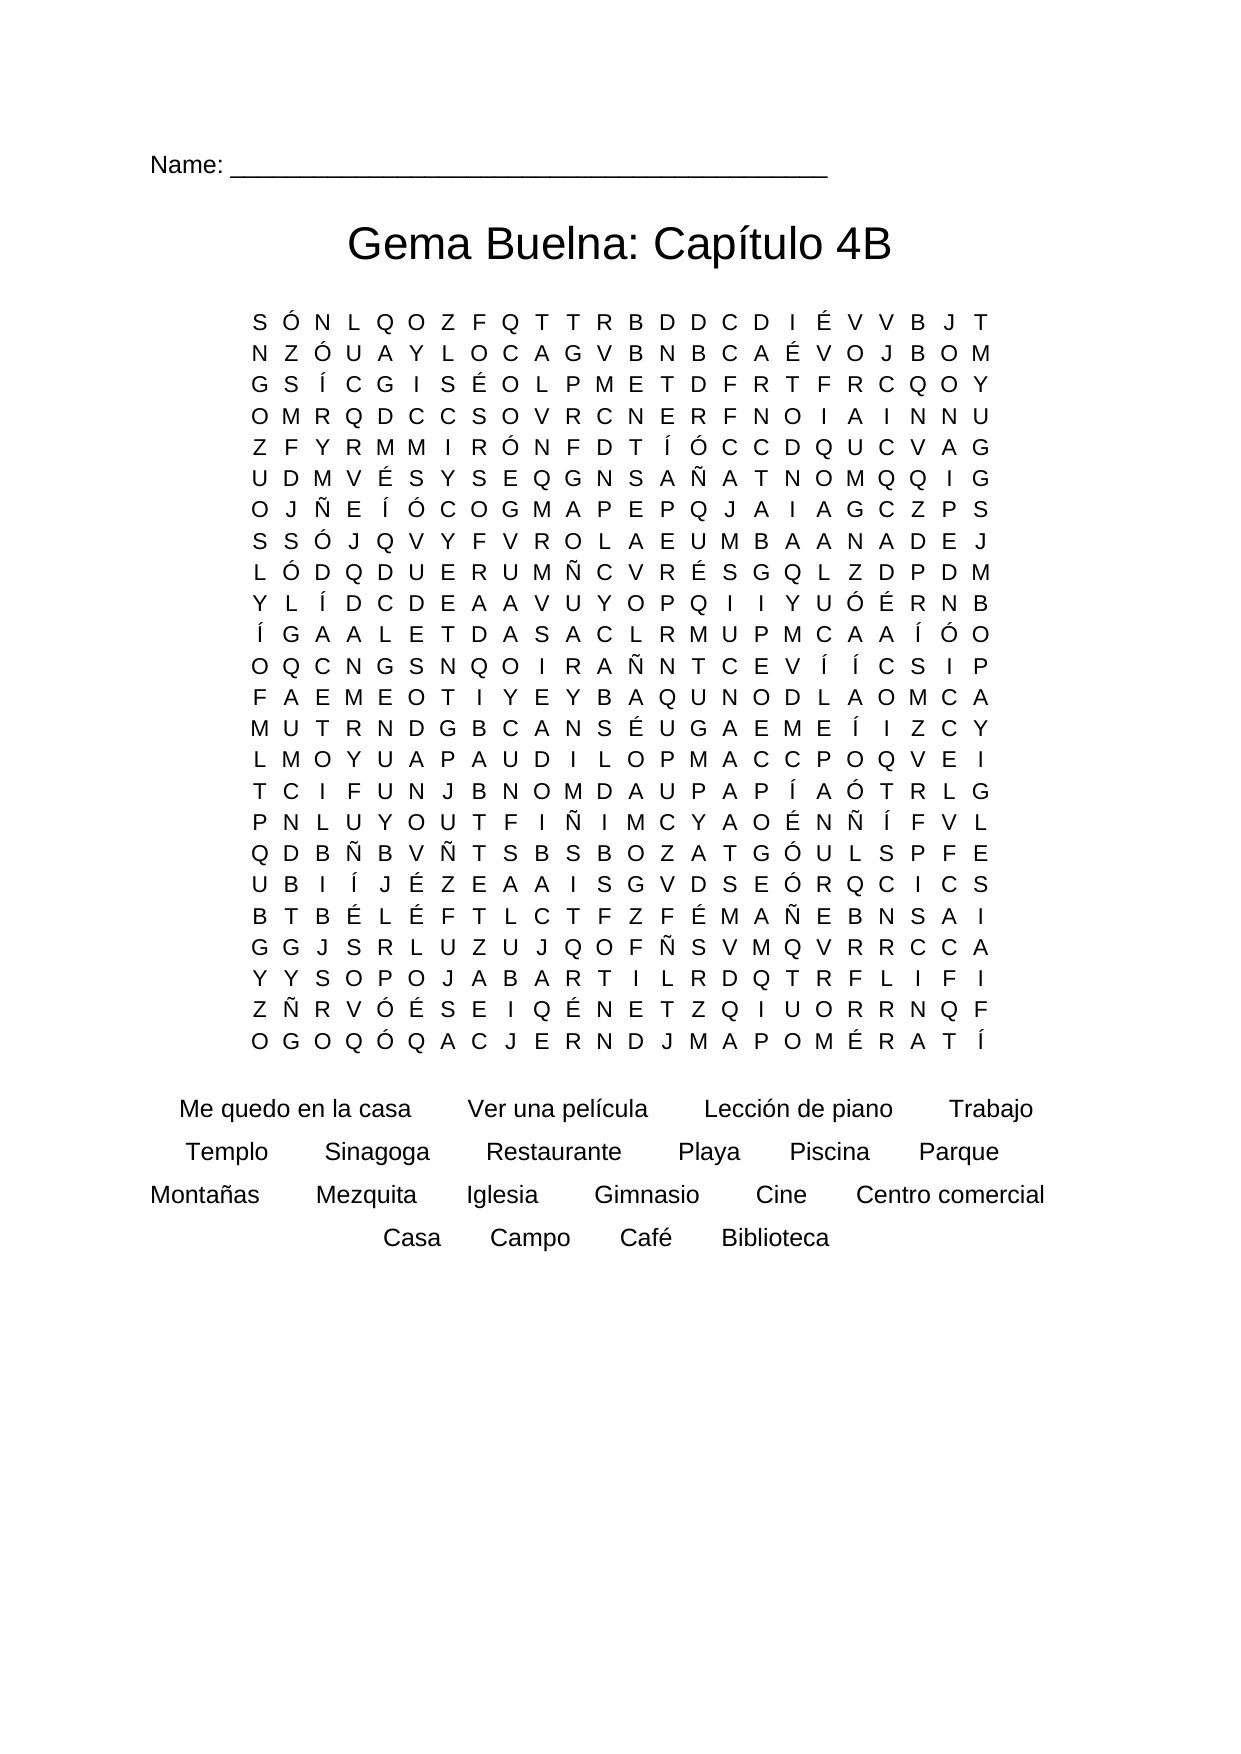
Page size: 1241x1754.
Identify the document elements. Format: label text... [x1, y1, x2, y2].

table_cell V [526, 400, 557, 431]
table_cell L [369, 900, 401, 931]
table_cell A [526, 713, 557, 744]
table_cell B [589, 681, 620, 713]
table_cell B [840, 900, 871, 931]
table_cell R [464, 556, 495, 588]
table_cell D [275, 838, 307, 869]
table_cell I [495, 994, 526, 1025]
table_cell M [683, 619, 714, 650]
table_cell O [620, 838, 651, 869]
table_cell I [558, 744, 589, 775]
table_cell E [432, 556, 463, 588]
table_cell Ó [840, 588, 871, 619]
table_cell U [651, 775, 683, 806]
table_cell E [464, 994, 495, 1025]
table_cell I [902, 963, 933, 994]
table_cell A [714, 1025, 745, 1056]
table_cell Í [871, 806, 902, 838]
table_cell Q [275, 650, 307, 681]
table_cell M [683, 744, 714, 775]
table_cell O [495, 369, 526, 400]
table_cell L [808, 681, 839, 713]
table_cell G [495, 494, 526, 525]
table_header O [401, 306, 432, 338]
table_cell A [714, 744, 745, 775]
table_cell O [401, 963, 432, 994]
table_cell S [307, 963, 338, 994]
table_cell M [589, 369, 620, 400]
table_cell Q [338, 400, 369, 431]
table_cell F [338, 775, 369, 806]
table_cell Y [683, 806, 714, 838]
table_cell É [777, 338, 808, 369]
table_cell Y [369, 806, 401, 838]
table_cell A [808, 525, 839, 556]
table_cell A [934, 900, 965, 931]
table_cell F [714, 400, 745, 431]
table_cell O [307, 1025, 338, 1056]
table_cell M [777, 619, 808, 650]
table_cell E [464, 869, 495, 900]
table_cell B [495, 963, 526, 994]
title Gema Buelna: Capítulo 4B [150, 216, 1090, 269]
table_cell O [558, 525, 589, 556]
table_cell A [745, 900, 777, 931]
table_cell M [620, 806, 651, 838]
table_cell V [338, 994, 369, 1025]
table_cell G [244, 931, 275, 963]
table_cell Z [244, 994, 275, 1025]
table_cell S [495, 838, 526, 869]
table_cell C [526, 900, 557, 931]
table_cell N [840, 525, 871, 556]
table_cell J [432, 963, 463, 994]
table_cell A [526, 869, 557, 900]
table_cell F [934, 838, 965, 869]
table_cell O [840, 338, 871, 369]
table_cell S [401, 463, 432, 494]
table_cell A [808, 494, 839, 525]
table_cell V [902, 744, 933, 775]
table_cell G [620, 869, 651, 900]
table_cell T [871, 775, 902, 806]
table_cell T [589, 963, 620, 994]
table_cell U [495, 744, 526, 775]
table_cell Q [369, 525, 401, 556]
table_cell G [244, 369, 275, 400]
table_cell B [526, 838, 557, 869]
table_cell A [714, 713, 745, 744]
table_cell Q [808, 431, 839, 463]
table_cell P [934, 494, 965, 525]
table_cell S [338, 931, 369, 963]
table_cell F [934, 963, 965, 994]
table_cell V [495, 525, 526, 556]
table_cell M [840, 463, 871, 494]
table_header Q [369, 306, 401, 338]
table_header C [714, 306, 745, 338]
table_cell V [401, 838, 432, 869]
text Me quedo en la casa Ver una película Lección de piano Trabajo Templo Sinagoga Restaurante Playa Piscina Parque Montañas Mezquita Iglesia Gimnasio Cine Centro comercial Casa Campo Café Biblioteca [150, 1094, 1090, 1252]
table_cell P [745, 1025, 777, 1056]
table_cell E [934, 525, 965, 556]
table_cell N [495, 775, 526, 806]
table_cell A [620, 681, 651, 713]
table_cell U [244, 869, 275, 900]
table_cell R [338, 713, 369, 744]
table_cell C [714, 650, 745, 681]
table_cell I [620, 963, 651, 994]
table_cell V [401, 525, 432, 556]
table_cell Ñ [777, 900, 808, 931]
table_cell U [338, 338, 369, 369]
table_cell O [401, 806, 432, 838]
table_cell C [714, 338, 745, 369]
table_cell M [777, 713, 808, 744]
table_cell Z [620, 900, 651, 931]
table_cell L [275, 588, 307, 619]
table_cell Q [777, 556, 808, 588]
table_cell R [558, 1025, 589, 1056]
table_cell C [871, 869, 902, 900]
table_cell Q [401, 1025, 432, 1056]
table_cell T [934, 1025, 965, 1056]
table_cell S [244, 525, 275, 556]
table_cell L [871, 963, 902, 994]
table_cell C [714, 431, 745, 463]
table_cell N [589, 463, 620, 494]
table_cell I [871, 400, 902, 431]
table_cell R [840, 994, 871, 1025]
table_cell J [965, 525, 996, 556]
table_cell B [275, 869, 307, 900]
table_cell I [745, 994, 777, 1025]
table_cell E [808, 900, 839, 931]
table_cell O [244, 1025, 275, 1056]
table_cell N [244, 338, 275, 369]
table_cell D [589, 431, 620, 463]
table_cell T [777, 369, 808, 400]
table_cell B [307, 838, 338, 869]
table_cell F [808, 369, 839, 400]
table_cell R [683, 400, 714, 431]
table_cell C [934, 869, 965, 900]
table_cell D [401, 713, 432, 744]
table_cell M [558, 775, 589, 806]
table_cell C [934, 681, 965, 713]
table_cell R [871, 994, 902, 1025]
table_cell C [369, 588, 401, 619]
table_cell S [589, 713, 620, 744]
table_cell Ñ [275, 994, 307, 1025]
table_cell Z [244, 431, 275, 463]
table_cell D [714, 963, 745, 994]
table_cell S [275, 525, 307, 556]
table_cell U [840, 431, 871, 463]
table_cell Z [902, 713, 933, 744]
table_cell U [432, 806, 463, 838]
table_cell N [369, 713, 401, 744]
table_cell S [714, 869, 745, 900]
table_cell S [558, 838, 589, 869]
table_cell A [745, 338, 777, 369]
table_cell É [777, 806, 808, 838]
table_cell F [495, 806, 526, 838]
table_cell Q [526, 463, 557, 494]
table_cell I [745, 588, 777, 619]
table_cell A [307, 619, 338, 650]
table_cell T [651, 994, 683, 1025]
table_cell O [777, 1025, 808, 1056]
table_cell Y [589, 588, 620, 619]
table_cell V [808, 931, 839, 963]
table_cell A [401, 744, 432, 775]
table_cell Í [307, 369, 338, 400]
table_cell A [871, 525, 902, 556]
table_cell M [902, 681, 933, 713]
table_cell L [495, 900, 526, 931]
table_cell S [902, 650, 933, 681]
table_cell E [808, 713, 839, 744]
table_cell Q [871, 463, 902, 494]
table_cell I [965, 900, 996, 931]
table_cell A [934, 431, 965, 463]
table_cell Í [777, 775, 808, 806]
table_cell M [965, 338, 996, 369]
table_cell C [338, 369, 369, 400]
table_cell Z [432, 869, 463, 900]
table_cell Í [808, 650, 839, 681]
table_cell F [275, 431, 307, 463]
table_cell P [965, 650, 996, 681]
table_cell V [620, 556, 651, 588]
table_header I [777, 306, 808, 338]
table_cell D [777, 431, 808, 463]
table_cell G [840, 494, 871, 525]
table_cell P [902, 556, 933, 588]
table_cell D [589, 775, 620, 806]
table_cell Ñ [620, 650, 651, 681]
table_cell E [745, 869, 777, 900]
table_cell A [589, 650, 620, 681]
table_cell I [526, 650, 557, 681]
table_cell O [934, 369, 965, 400]
table_cell S [714, 556, 745, 588]
table_cell N [808, 806, 839, 838]
table_cell O [840, 744, 871, 775]
table_cell C [777, 744, 808, 775]
table_cell A [495, 588, 526, 619]
table_cell Y [558, 681, 589, 713]
table_cell Ó [683, 431, 714, 463]
table_cell C [589, 400, 620, 431]
table_cell V [777, 650, 808, 681]
table_cell O [526, 775, 557, 806]
table_cell M [745, 931, 777, 963]
table_cell L [620, 619, 651, 650]
table_cell M [526, 494, 557, 525]
table_cell A [683, 838, 714, 869]
table_cell Ñ [432, 838, 463, 869]
table_cell É [683, 900, 714, 931]
table_cell E [651, 525, 683, 556]
table_cell E [307, 681, 338, 713]
table_cell L [808, 556, 839, 588]
table_cell J [651, 1025, 683, 1056]
table_cell L [369, 619, 401, 650]
table_cell I [307, 869, 338, 900]
table_cell G [558, 338, 589, 369]
table_cell N [589, 994, 620, 1025]
table_cell R [808, 963, 839, 994]
table_cell D [902, 525, 933, 556]
table_cell Q [558, 931, 589, 963]
table_cell R [307, 994, 338, 1025]
table_cell A [338, 619, 369, 650]
table_cell V [808, 338, 839, 369]
table_cell O [620, 744, 651, 775]
table_cell O [808, 463, 839, 494]
table_cell Ó [495, 431, 526, 463]
table_cell Q [902, 463, 933, 494]
table_cell D [369, 556, 401, 588]
table_cell É [369, 463, 401, 494]
table_cell U [495, 931, 526, 963]
table_cell C [808, 619, 839, 650]
table_cell Y [965, 713, 996, 744]
table_cell U [683, 681, 714, 713]
table_cell R [558, 400, 589, 431]
table_cell T [714, 838, 745, 869]
table_cell E [369, 681, 401, 713]
table_cell M [714, 900, 745, 931]
table_cell O [244, 400, 275, 431]
table_cell D [620, 1025, 651, 1056]
table_cell L [432, 338, 463, 369]
table_cell Y [275, 963, 307, 994]
table_cell A [495, 619, 526, 650]
table_cell C [745, 744, 777, 775]
table_cell G [432, 713, 463, 744]
table_cell Ó [777, 838, 808, 869]
table_cell M [714, 525, 745, 556]
table_cell A [840, 619, 871, 650]
table_cell F [714, 369, 745, 400]
table_cell N [589, 1025, 620, 1056]
table_cell N [745, 400, 777, 431]
table_cell Q [840, 869, 871, 900]
table_cell A [714, 775, 745, 806]
table_cell F [558, 431, 589, 463]
table_cell I [432, 431, 463, 463]
table_cell B [965, 588, 996, 619]
table_cell Q [934, 994, 965, 1025]
table_cell Ó [777, 869, 808, 900]
table_cell A [464, 963, 495, 994]
table_cell Í [369, 494, 401, 525]
table_cell L [840, 838, 871, 869]
table_cell O [495, 400, 526, 431]
table_cell Z [683, 994, 714, 1025]
table_cell O [338, 963, 369, 994]
table_cell D [464, 619, 495, 650]
table_cell Ñ [558, 556, 589, 588]
table_cell Y [495, 681, 526, 713]
table_cell I [808, 400, 839, 431]
table_cell Ó [275, 556, 307, 588]
table_cell U [683, 525, 714, 556]
table_cell F [244, 681, 275, 713]
table_cell É [840, 1025, 871, 1056]
table_cell E [620, 369, 651, 400]
table_cell I [589, 806, 620, 838]
table_cell T [620, 431, 651, 463]
table_cell C [871, 369, 902, 400]
table_cell D [683, 869, 714, 900]
table_cell E [401, 619, 432, 650]
table_header S [244, 306, 275, 338]
table_cell M [275, 744, 307, 775]
table_cell G [965, 775, 996, 806]
table_cell B [244, 900, 275, 931]
table_cell T [651, 369, 683, 400]
table_cell A [495, 869, 526, 900]
table_cell Y [338, 744, 369, 775]
table_cell Ñ [307, 494, 338, 525]
table_cell V [902, 431, 933, 463]
table_cell P [651, 744, 683, 775]
table_cell O [401, 681, 432, 713]
table_cell Í [840, 650, 871, 681]
table_cell S [432, 369, 463, 400]
table_header Name: ___________________________________________ [150, 150, 1090, 216]
table_cell Y [432, 525, 463, 556]
table_cell J [275, 494, 307, 525]
table_cell V [526, 588, 557, 619]
table_cell U [369, 744, 401, 775]
table_cell I [934, 650, 965, 681]
table_cell M [683, 1025, 714, 1056]
table_cell J [526, 931, 557, 963]
table_cell Q [683, 494, 714, 525]
table_cell C [432, 400, 463, 431]
table_cell L [589, 744, 620, 775]
table_cell C [902, 931, 933, 963]
table_cell T [244, 775, 275, 806]
table_cell C [651, 806, 683, 838]
table_cell I [558, 869, 589, 900]
table_header V [840, 306, 871, 338]
table_cell V [589, 338, 620, 369]
table_cell V [934, 806, 965, 838]
table_cell L [244, 556, 275, 588]
table_cell V [651, 869, 683, 900]
table_cell O [244, 494, 275, 525]
table_cell É [338, 900, 369, 931]
table_cell R [840, 931, 871, 963]
table_cell F [840, 963, 871, 994]
table_cell Y [965, 369, 996, 400]
table_cell U [495, 556, 526, 588]
table_cell I [777, 494, 808, 525]
table_cell O [307, 744, 338, 775]
table_cell U [558, 588, 589, 619]
table_cell F [464, 525, 495, 556]
table_cell S [965, 494, 996, 525]
table_header T [965, 306, 996, 338]
table_cell É [401, 900, 432, 931]
table_cell Q [526, 994, 557, 1025]
table_cell A [432, 1025, 463, 1056]
table_cell Ó [369, 994, 401, 1025]
table_cell O [244, 650, 275, 681]
table_cell T [464, 806, 495, 838]
table_cell B [902, 338, 933, 369]
table_cell I [902, 869, 933, 900]
table_cell Q [745, 963, 777, 994]
table_cell G [369, 369, 401, 400]
table_cell L [589, 525, 620, 556]
table_cell E [620, 494, 651, 525]
table_cell V [338, 463, 369, 494]
table_cell A [871, 619, 902, 650]
table_cell Í [338, 869, 369, 900]
table_header L [338, 306, 369, 338]
table_cell N [934, 400, 965, 431]
table_cell D [338, 588, 369, 619]
table_cell M [965, 556, 996, 588]
table_cell É [401, 994, 432, 1025]
table_cell É [620, 713, 651, 744]
table_cell I [464, 681, 495, 713]
table_cell T [432, 681, 463, 713]
table_cell P [902, 838, 933, 869]
table_cell Q [683, 588, 714, 619]
table_cell O [589, 931, 620, 963]
table_cell D [683, 369, 714, 400]
table_cell P [683, 775, 714, 806]
table_header J [934, 306, 965, 338]
table_cell N [651, 338, 683, 369]
table_cell R [558, 650, 589, 681]
table_cell Í [244, 619, 275, 650]
table_cell P [745, 775, 777, 806]
table_cell R [840, 369, 871, 400]
table_cell P [244, 806, 275, 838]
table_cell D [934, 556, 965, 588]
table_cell S [683, 931, 714, 963]
table_cell L [526, 369, 557, 400]
table_cell B [745, 525, 777, 556]
table_cell A [777, 525, 808, 556]
table_cell O [871, 681, 902, 713]
table_cell J [338, 525, 369, 556]
table_cell A [965, 931, 996, 963]
table_cell P [369, 963, 401, 994]
table_cell Ó [840, 775, 871, 806]
table_cell A [714, 463, 745, 494]
table_cell N [432, 650, 463, 681]
table_header B [902, 306, 933, 338]
table_cell Ñ [651, 931, 683, 963]
table_cell T [307, 713, 338, 744]
table_cell A [965, 681, 996, 713]
table_cell T [745, 463, 777, 494]
table_cell Z [902, 494, 933, 525]
table_cell Q [338, 556, 369, 588]
table_cell U [777, 994, 808, 1025]
table_cell R [871, 931, 902, 963]
table_cell C [934, 931, 965, 963]
table_cell G [275, 1025, 307, 1056]
table_cell C [934, 713, 965, 744]
table_cell A [840, 681, 871, 713]
table_cell R [369, 931, 401, 963]
table_cell C [495, 338, 526, 369]
table_cell I [401, 369, 432, 400]
table_cell J [871, 338, 902, 369]
table_cell G [558, 463, 589, 494]
table_cell U [965, 400, 996, 431]
table_cell Q [714, 994, 745, 1025]
table_header T [558, 306, 589, 338]
table_cell C [589, 619, 620, 650]
table_cell G [275, 619, 307, 650]
table_cell A [526, 338, 557, 369]
table_cell S [620, 463, 651, 494]
table_cell C [401, 400, 432, 431]
table_cell F [620, 931, 651, 963]
table_cell A [714, 806, 745, 838]
table_cell Q [871, 744, 902, 775]
table_cell R [558, 963, 589, 994]
table_cell E [338, 494, 369, 525]
table_cell G [965, 463, 996, 494]
table_cell B [589, 838, 620, 869]
table_header D [683, 306, 714, 338]
table_cell J [432, 775, 463, 806]
table_cell R [871, 1025, 902, 1056]
table_cell F [589, 900, 620, 931]
table_cell R [464, 431, 495, 463]
table_cell S [589, 869, 620, 900]
table_cell C [871, 431, 902, 463]
table_cell C [871, 650, 902, 681]
table_header D [651, 306, 683, 338]
table_cell F [902, 806, 933, 838]
table_cell M [401, 431, 432, 463]
table_cell N [902, 400, 933, 431]
table_cell Í [965, 1025, 996, 1056]
table_cell U [808, 838, 839, 869]
table_cell Y [432, 463, 463, 494]
table_cell A [558, 619, 589, 650]
table_cell Q [464, 650, 495, 681]
table_cell B [464, 775, 495, 806]
table_cell Z [651, 838, 683, 869]
table_cell E [526, 681, 557, 713]
table_cell A [840, 400, 871, 431]
table_cell L [244, 744, 275, 775]
table_cell M [369, 431, 401, 463]
table_cell O [934, 338, 965, 369]
table_cell Q [651, 681, 683, 713]
table_cell É [558, 994, 589, 1025]
table_cell E [432, 588, 463, 619]
table_cell N [526, 431, 557, 463]
table_cell T [683, 650, 714, 681]
table_cell S [965, 869, 996, 900]
table_cell U [338, 806, 369, 838]
table_cell S [432, 994, 463, 1025]
table_cell O [620, 588, 651, 619]
table_cell D [401, 588, 432, 619]
table_cell Ó [369, 1025, 401, 1056]
table_cell O [464, 338, 495, 369]
table_cell E [934, 744, 965, 775]
table_cell Ñ [338, 838, 369, 869]
table_cell R [651, 619, 683, 650]
table_cell Ñ [558, 806, 589, 838]
table_cell T [432, 619, 463, 650]
table_cell J [714, 494, 745, 525]
table_cell S [401, 650, 432, 681]
table_header F [464, 306, 495, 338]
table_cell G [745, 556, 777, 588]
table_cell J [307, 931, 338, 963]
table_header T [526, 306, 557, 338]
table_header Ó [275, 306, 307, 338]
table_cell Ó [307, 525, 338, 556]
table_cell I [307, 775, 338, 806]
table_cell P [651, 588, 683, 619]
table_cell N [777, 463, 808, 494]
table_cell R [808, 869, 839, 900]
table_cell R [651, 556, 683, 588]
table_cell G [745, 838, 777, 869]
table_cell Í [307, 588, 338, 619]
table_cell Ó [934, 619, 965, 650]
table_cell É [683, 556, 714, 588]
table_cell G [965, 431, 996, 463]
table_cell E [965, 838, 996, 869]
table_cell A [464, 744, 495, 775]
table_cell O [495, 650, 526, 681]
table_cell C [495, 713, 526, 744]
table_cell E [745, 713, 777, 744]
table_cell C [589, 556, 620, 588]
table_cell M [808, 1025, 839, 1056]
table_cell N [871, 900, 902, 931]
table_cell S [464, 400, 495, 431]
table_cell A [369, 338, 401, 369]
table_cell A [808, 775, 839, 806]
table_header R [589, 306, 620, 338]
table_cell T [558, 900, 589, 931]
table_cell L [934, 775, 965, 806]
table_cell U [275, 713, 307, 744]
table_cell P [808, 744, 839, 775]
table_cell Z [840, 556, 871, 588]
table_cell E [495, 463, 526, 494]
table_cell R [526, 525, 557, 556]
table_cell S [902, 900, 933, 931]
table_cell I [526, 806, 557, 838]
table_cell B [683, 338, 714, 369]
table_cell Ó [401, 494, 432, 525]
table_cell B [307, 900, 338, 931]
table_cell C [871, 494, 902, 525]
table_cell C [432, 494, 463, 525]
table_cell D [526, 744, 557, 775]
table_cell Ñ [840, 806, 871, 838]
table_cell Q [244, 838, 275, 869]
table_cell A [558, 494, 589, 525]
table_header B [620, 306, 651, 338]
table_cell N [275, 806, 307, 838]
table_cell V [714, 931, 745, 963]
table_cell D [777, 681, 808, 713]
table_cell T [464, 838, 495, 869]
table_cell O [965, 619, 996, 650]
table_cell N [902, 994, 933, 1025]
table_cell Y [307, 431, 338, 463]
table_header D [745, 306, 777, 338]
table_cell B [369, 838, 401, 869]
table_cell T [464, 900, 495, 931]
table_cell A [620, 775, 651, 806]
table_cell N [651, 650, 683, 681]
table_cell E [651, 400, 683, 431]
table_cell I [965, 963, 996, 994]
table_cell M [244, 713, 275, 744]
table_cell O [777, 400, 808, 431]
table_cell Q [902, 369, 933, 400]
table_cell A [651, 463, 683, 494]
table_cell A [620, 525, 651, 556]
table_cell G [275, 931, 307, 963]
table_cell R [338, 431, 369, 463]
table_cell A [902, 1025, 933, 1056]
table_cell O [464, 494, 495, 525]
table_cell Í [902, 619, 933, 650]
table_cell L [307, 806, 338, 838]
table_cell P [745, 619, 777, 650]
table_cell E [745, 650, 777, 681]
table_cell R [307, 400, 338, 431]
table_cell Q [777, 931, 808, 963]
table_cell D [307, 556, 338, 588]
table_cell N [620, 400, 651, 431]
table_cell M [338, 681, 369, 713]
table_cell G [369, 650, 401, 681]
table_cell A [464, 588, 495, 619]
table_cell T [777, 963, 808, 994]
table_cell R [902, 588, 933, 619]
table_cell S [275, 369, 307, 400]
table_header É [808, 306, 839, 338]
table_cell A [526, 963, 557, 994]
table_cell D [369, 400, 401, 431]
table_cell A [275, 681, 307, 713]
table_cell D [871, 556, 902, 588]
table_cell Í [651, 431, 683, 463]
table_cell S [526, 619, 557, 650]
table_cell U [651, 713, 683, 744]
table_header Q [495, 306, 526, 338]
table_cell P [558, 369, 589, 400]
table_cell U [244, 463, 275, 494]
table_cell D [275, 463, 307, 494]
table_cell O [745, 681, 777, 713]
table_header N [307, 306, 338, 338]
table_cell S [464, 463, 495, 494]
table_cell A [745, 494, 777, 525]
table_cell Z [464, 931, 495, 963]
table_cell B [464, 713, 495, 744]
table_header V [871, 306, 902, 338]
table_cell I [965, 744, 996, 775]
table_cell L [401, 931, 432, 963]
table_cell O [808, 994, 839, 1025]
table_cell O [745, 806, 777, 838]
table_cell É [464, 369, 495, 400]
table_cell N [401, 775, 432, 806]
table_header Z [432, 306, 463, 338]
table_cell Y [244, 588, 275, 619]
table_cell R [745, 369, 777, 400]
table_cell M [275, 400, 307, 431]
table_cell Z [275, 338, 307, 369]
table_cell C [275, 775, 307, 806]
table_cell Y [401, 338, 432, 369]
table_cell R [902, 775, 933, 806]
table_cell C [307, 650, 338, 681]
table_cell C [464, 1025, 495, 1056]
table_cell Q [338, 1025, 369, 1056]
table_cell C [745, 431, 777, 463]
table_cell É [871, 588, 902, 619]
table_cell L [965, 806, 996, 838]
table_cell J [369, 869, 401, 900]
table_cell P [432, 744, 463, 775]
table_cell J [495, 1025, 526, 1056]
table_cell U [432, 931, 463, 963]
table_cell E [620, 994, 651, 1025]
table_cell M [526, 556, 557, 588]
table_cell F [965, 994, 996, 1025]
table_cell U [714, 619, 745, 650]
table_cell N [934, 588, 965, 619]
table_cell U [369, 775, 401, 806]
table_cell Í [840, 713, 871, 744]
table_cell N [714, 681, 745, 713]
table_cell N [558, 713, 589, 744]
table_cell P [651, 494, 683, 525]
table_cell I [714, 588, 745, 619]
table_cell I [871, 713, 902, 744]
table_cell U [808, 588, 839, 619]
table_cell L [651, 963, 683, 994]
table_cell E [526, 1025, 557, 1056]
table_cell É [401, 869, 432, 900]
table_cell S [871, 838, 902, 869]
table_cell T [275, 900, 307, 931]
table_cell F [651, 900, 683, 931]
table_cell B [620, 338, 651, 369]
table_cell P [589, 494, 620, 525]
table_cell Y [244, 963, 275, 994]
table_cell M [307, 463, 338, 494]
table_cell Y [777, 588, 808, 619]
table_cell I [934, 463, 965, 494]
table_cell Ñ [683, 463, 714, 494]
table_cell R [683, 963, 714, 994]
table_cell U [401, 556, 432, 588]
table_cell Ó [307, 338, 338, 369]
table_cell F [432, 900, 463, 931]
table_cell G [683, 713, 714, 744]
table_cell N [338, 650, 369, 681]
